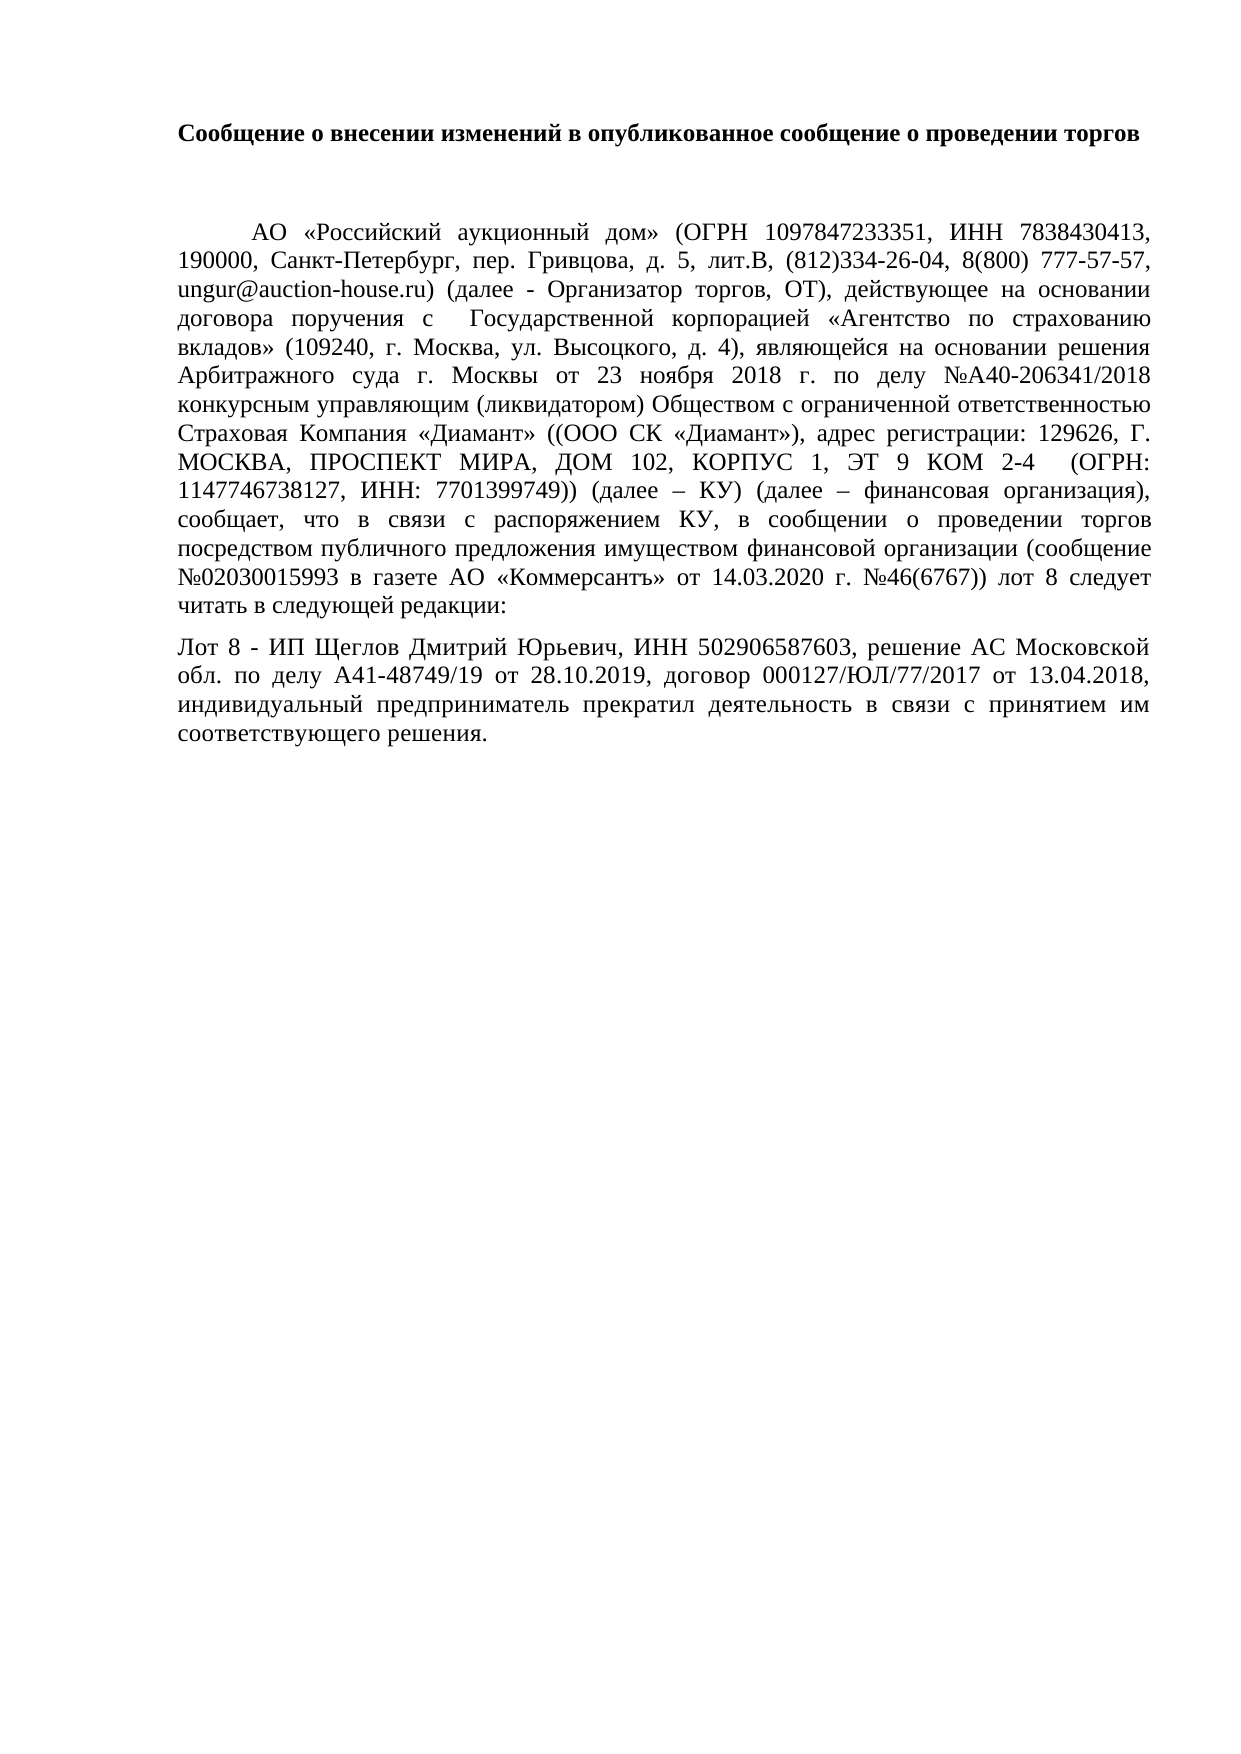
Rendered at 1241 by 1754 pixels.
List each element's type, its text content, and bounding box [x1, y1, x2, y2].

text Лот 8 - ИП Щеглов Дмитрий Юрьевич, ИНН 502906587603, решение АС Московской обл. по делу А41-48749/19 от 28.10.2019, договор 000127/ЮЛ/77/2017 от 13.04.2018, индивидуальный предприниматель прекратил деятельность в связи с принятием им соответствующего решения. [177, 632, 1152, 747]
text Сообщение о внесении изменений в опубликованное сообщение о проведении торгов [177, 118, 1152, 147]
text АО «Российский аукционный дом» (ОГРН 1097847233351, ИНН 7838430413, 190000, Санкт-Петербург, пер. Гривцова, д. 5, лит.В, (812)334-26-04, 8(800) 777-57-57, ungur@auction-house.ru) (далее - Организатор торгов, ОТ), действующее на основании договора поручения с Государственной корпорацией «Агентство по страхованию вкладов» (109240, г. Москва, ул. Высоцкого, д. 4), являющейся на основании решения Арбитражного суда г. Москвы от 23 ноября 2018 г. по делу №А40-206341/2018 конкурсным управляющим (ликвидатором) Обществом с ограниченной ответственностью Страховая Компания «Диамант» ((ООО СК «Диамант»), адрес регистрации: 129626, Г. МОСКВА, ПРОСПЕКТ МИРА, ДОМ 102, КОРПУС 1, ЭТ 9 КОМ 2-4 (ОГРН: 1147746738127, ИНН: 7701399749)) (далее – КУ) (далее – финансовая организация), сообщает, что в связи с распоряжением КУ, в сообщении о проведении торгов посредством публичного предложения имуществом финансовой организации (сообщение №02030015993 в газете АО «Коммерсантъ» от 14.03.2020 г. №46(6767)) лот 8 следует читать в следующей редакции: [177, 217, 1152, 619]
